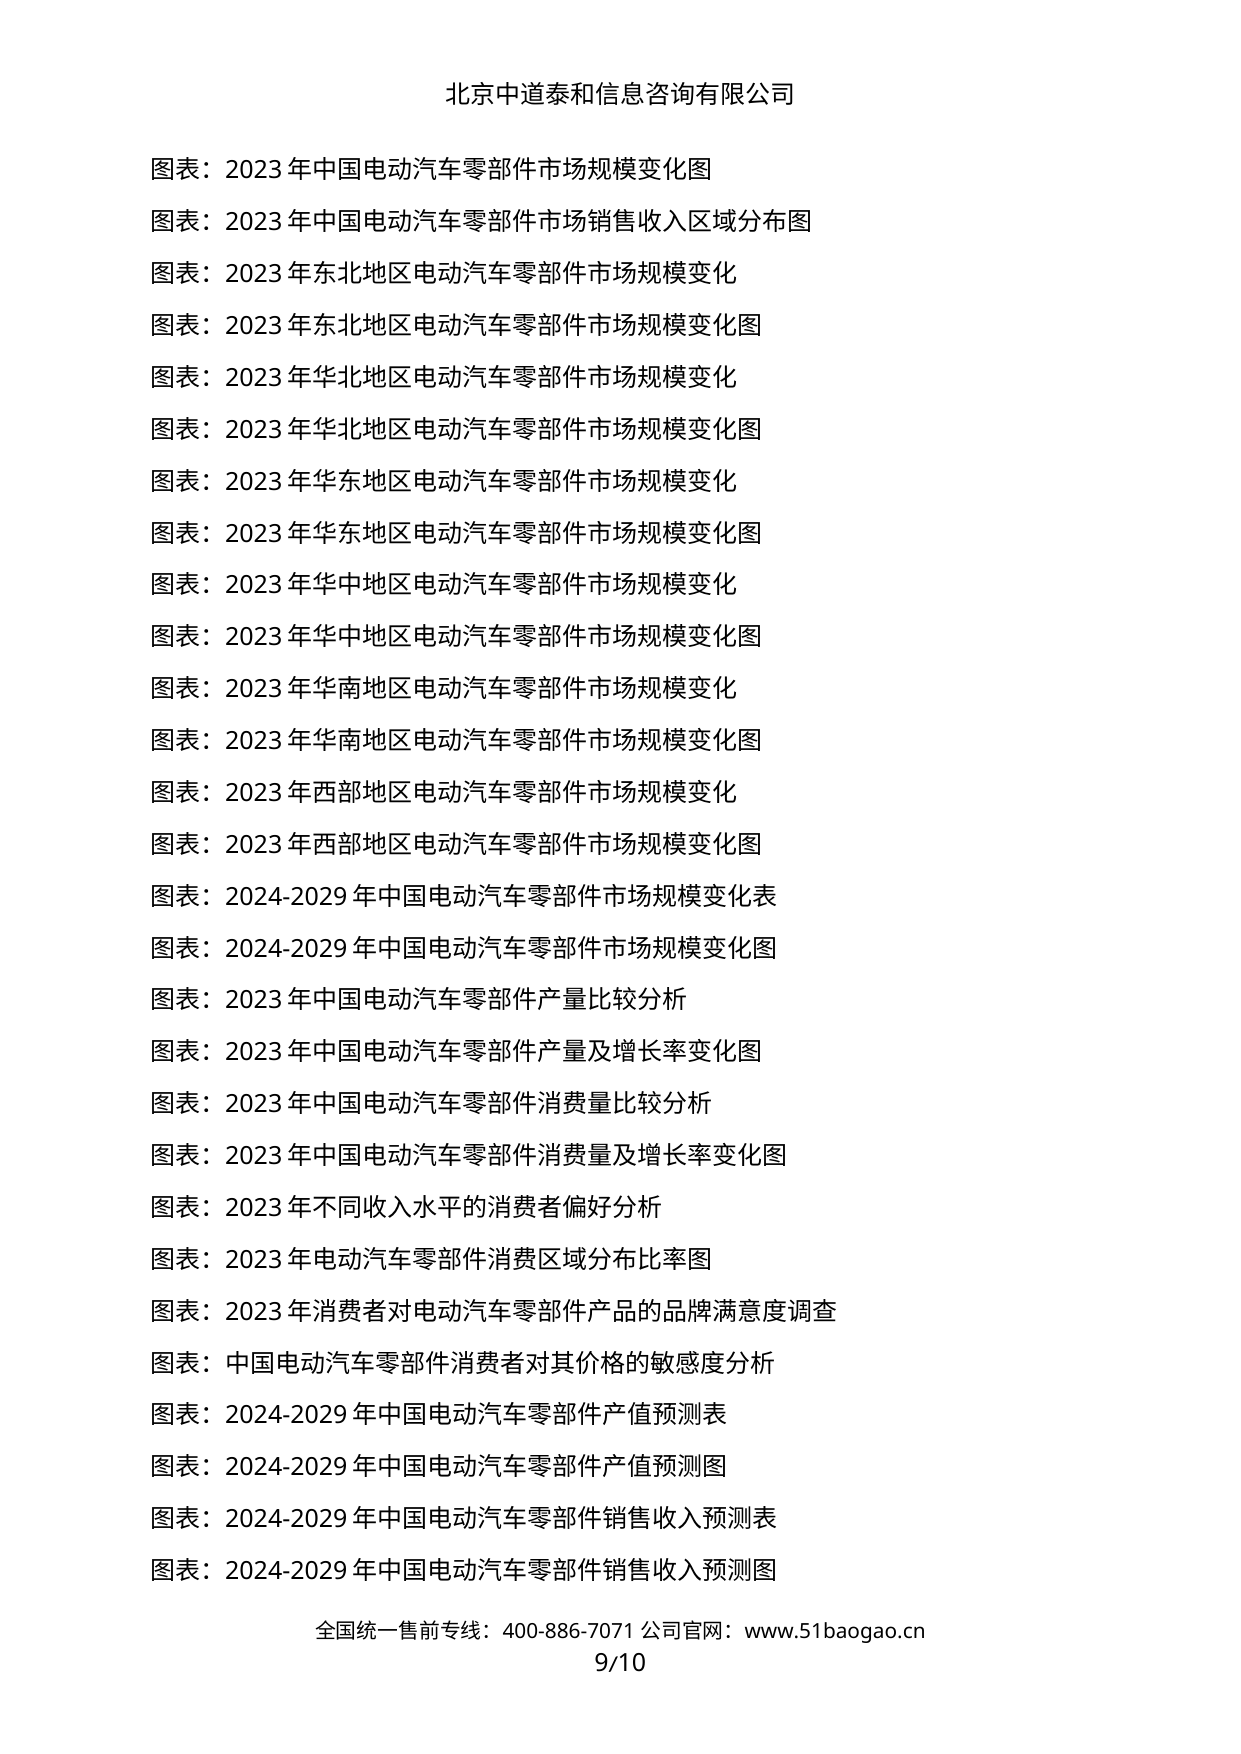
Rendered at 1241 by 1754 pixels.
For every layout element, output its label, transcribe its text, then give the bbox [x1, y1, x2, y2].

text 图表：2024-2029年中国电动汽车零部件市场规模变化表 [150, 876, 1090, 912]
text 图表：2023年华东地区电动汽车零部件市场规模变化 [150, 461, 1090, 497]
text 图表：2024-2029年中国电动汽车零部件销售收入预测表 [150, 1499, 1090, 1535]
text 图表：2023年中国电动汽车零部件产量比较分析 [150, 980, 1090, 1016]
text 图表：中国电动汽车零部件消费者对其价格的敏感度分析 [150, 1343, 1090, 1379]
text 图表：2023年华东地区电动汽车零部件市场规模变化图 [150, 513, 1090, 549]
text 图表：2023年西部地区电动汽车零部件市场规模变化图 [150, 824, 1090, 861]
text 图表：2023年中国电动汽车零部件消费量及增长率变化图 [150, 1136, 1090, 1172]
text 图表：2023年华北地区电动汽车零部件市场规模变化 [150, 357, 1090, 394]
text 图表：2023年中国电动汽车零部件市场销售收入区域分布图 [150, 202, 1090, 238]
text 图表：2023年西部地区电动汽车零部件市场规模变化 [150, 772, 1090, 809]
text 图表：2023年华南地区电动汽车零部件市场规模变化 [150, 669, 1090, 705]
text 图表：2023年华北地区电动汽车零部件市场规模变化图 [150, 409, 1090, 446]
text 图表：2023年东北地区电动汽车零部件市场规模变化图 [150, 306, 1090, 342]
text 图表：2023年不同收入水平的消费者偏好分析 [150, 1187, 1090, 1224]
text 图表：2024-2029年中国电动汽车零部件市场规模变化图 [150, 928, 1090, 964]
text 图表：2023年华南地区电动汽车零部件市场规模变化图 [150, 721, 1090, 757]
text 图表：2023年中国电动汽车零部件市场规模变化图 [150, 150, 1090, 186]
text 图表：2023年中国电动汽车零部件消费量比较分析 [150, 1084, 1090, 1120]
text 图表：2023年华中地区电动汽车零部件市场规模变化图 [150, 617, 1090, 653]
text 图表：2023年华中地区电动汽车零部件市场规模变化 [150, 565, 1090, 601]
text 图表：2023年东北地区电动汽车零部件市场规模变化 [150, 254, 1090, 290]
text 图表：2024-2029年中国电动汽车零部件销售收入预测图 [150, 1551, 1090, 1587]
text 图表：2024-2029年中国电动汽车零部件产值预测表 [150, 1395, 1090, 1431]
text 图表：2023年消费者对电动汽车零部件产品的品牌满意度调查 [150, 1291, 1090, 1327]
text 图表：2023年中国电动汽车零部件产量及增长率变化图 [150, 1032, 1090, 1068]
text 图表：2023年电动汽车零部件消费区域分布比率图 [150, 1239, 1090, 1276]
text 图表：2024-2029年中国电动汽车零部件产值预测图 [150, 1447, 1090, 1483]
